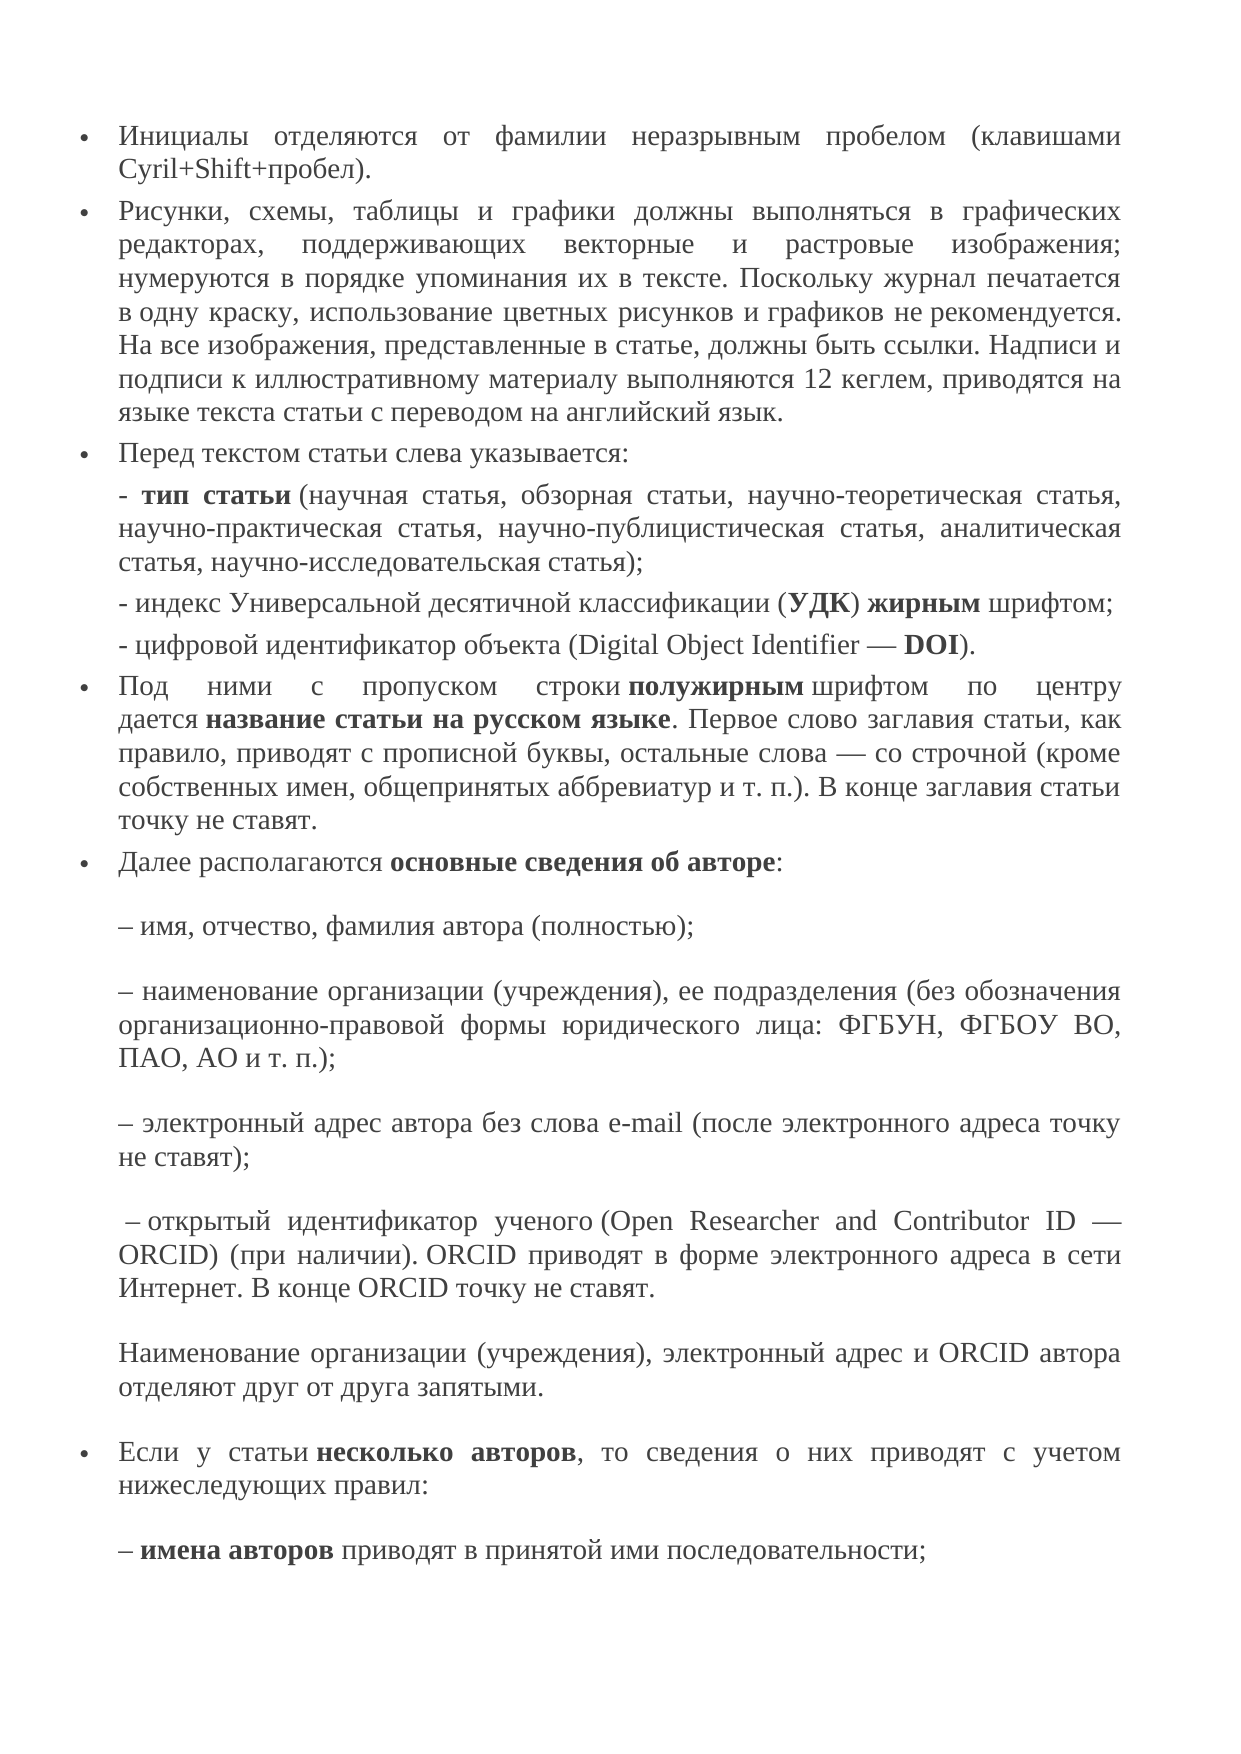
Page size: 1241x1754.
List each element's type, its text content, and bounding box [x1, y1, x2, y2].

list Перед текстом статьи слева указывается: [81, 436, 1122, 469]
list Если у статьи несколько авторов, то сведения о них приводят с учетом нижеследующих правил: [81, 1434, 1122, 1501]
text - индекс Универсальной десятичной классификации (УДК) жирным шрифтом; [118, 585, 1122, 619]
list Инициалы отделяются от фамилии неразрывным пробелом (клавишами Cyril+Shift+пробел). [81, 118, 1122, 185]
text - цифровой идентификатор объекта (Digital Object Identifier — DOI). [118, 627, 1122, 660]
text – наименование организации (учреждения), ее подразделения (без обозначения организационно-правовой формы юридического лица: ФГБУН, ФГБОУ ВО, ПАО, АО и т. п.); [118, 973, 1122, 1074]
list Под ними с пропуском строки полужирным шрифтом по центру дается название статьи на русском языке. Первое слово заглавия статьи, как правило, приводят с прописной буквы, остальные слова — со строчной (кроме собственных имен, общепринятых аббревиатур и т. п.). В конце заглавия статьи точку не ставят. [81, 668, 1122, 836]
list Рисунки, схемы, таблицы и графики должны выполняться в графических редакторах, поддерживающих векторные и растровые изображения; нумеруются в порядке упоминания их в тексте. Поскольку журнал печатается в одну краску, использование цветных рисунков и графиков не рекомендуется. На все изображения, представленные в статье, должны быть ссылки. Надписи и подписи к иллюстративному материалу выполняются 12 кеглем, приводятся на языке текста статьи с переводом на английский язык. [81, 193, 1122, 428]
list Далее располагаются основные сведения об авторе: [81, 844, 1122, 877]
text Наименование организации (учреждения), электронный адрес и ORCID автора отделяют друг от друга запятыми. [118, 1335, 1122, 1402]
text - тип статьи (научная статья, обзорная статьи, научно-теоретическая статья, научно-практическая статья, научно-публицистическая статья, аналитическая статья, научно-исследовательская статья); [118, 477, 1122, 578]
text – электронный адрес автора без слова e-mail (после электронного адреса точку не ставят); [118, 1105, 1122, 1172]
text – имя, отчество, фамилия автора (полностью); [118, 908, 1122, 942]
text – имена авторов приводят в принятой ими последовательности; [118, 1532, 1122, 1566]
text – открытый идентификатор ученого (Open Researcher and Contributor ID — ORCID) (при наличии). ORCID приводят в форме электронного адреса в сети Интернет. В конце ORCID точку не ставят. [118, 1203, 1122, 1304]
